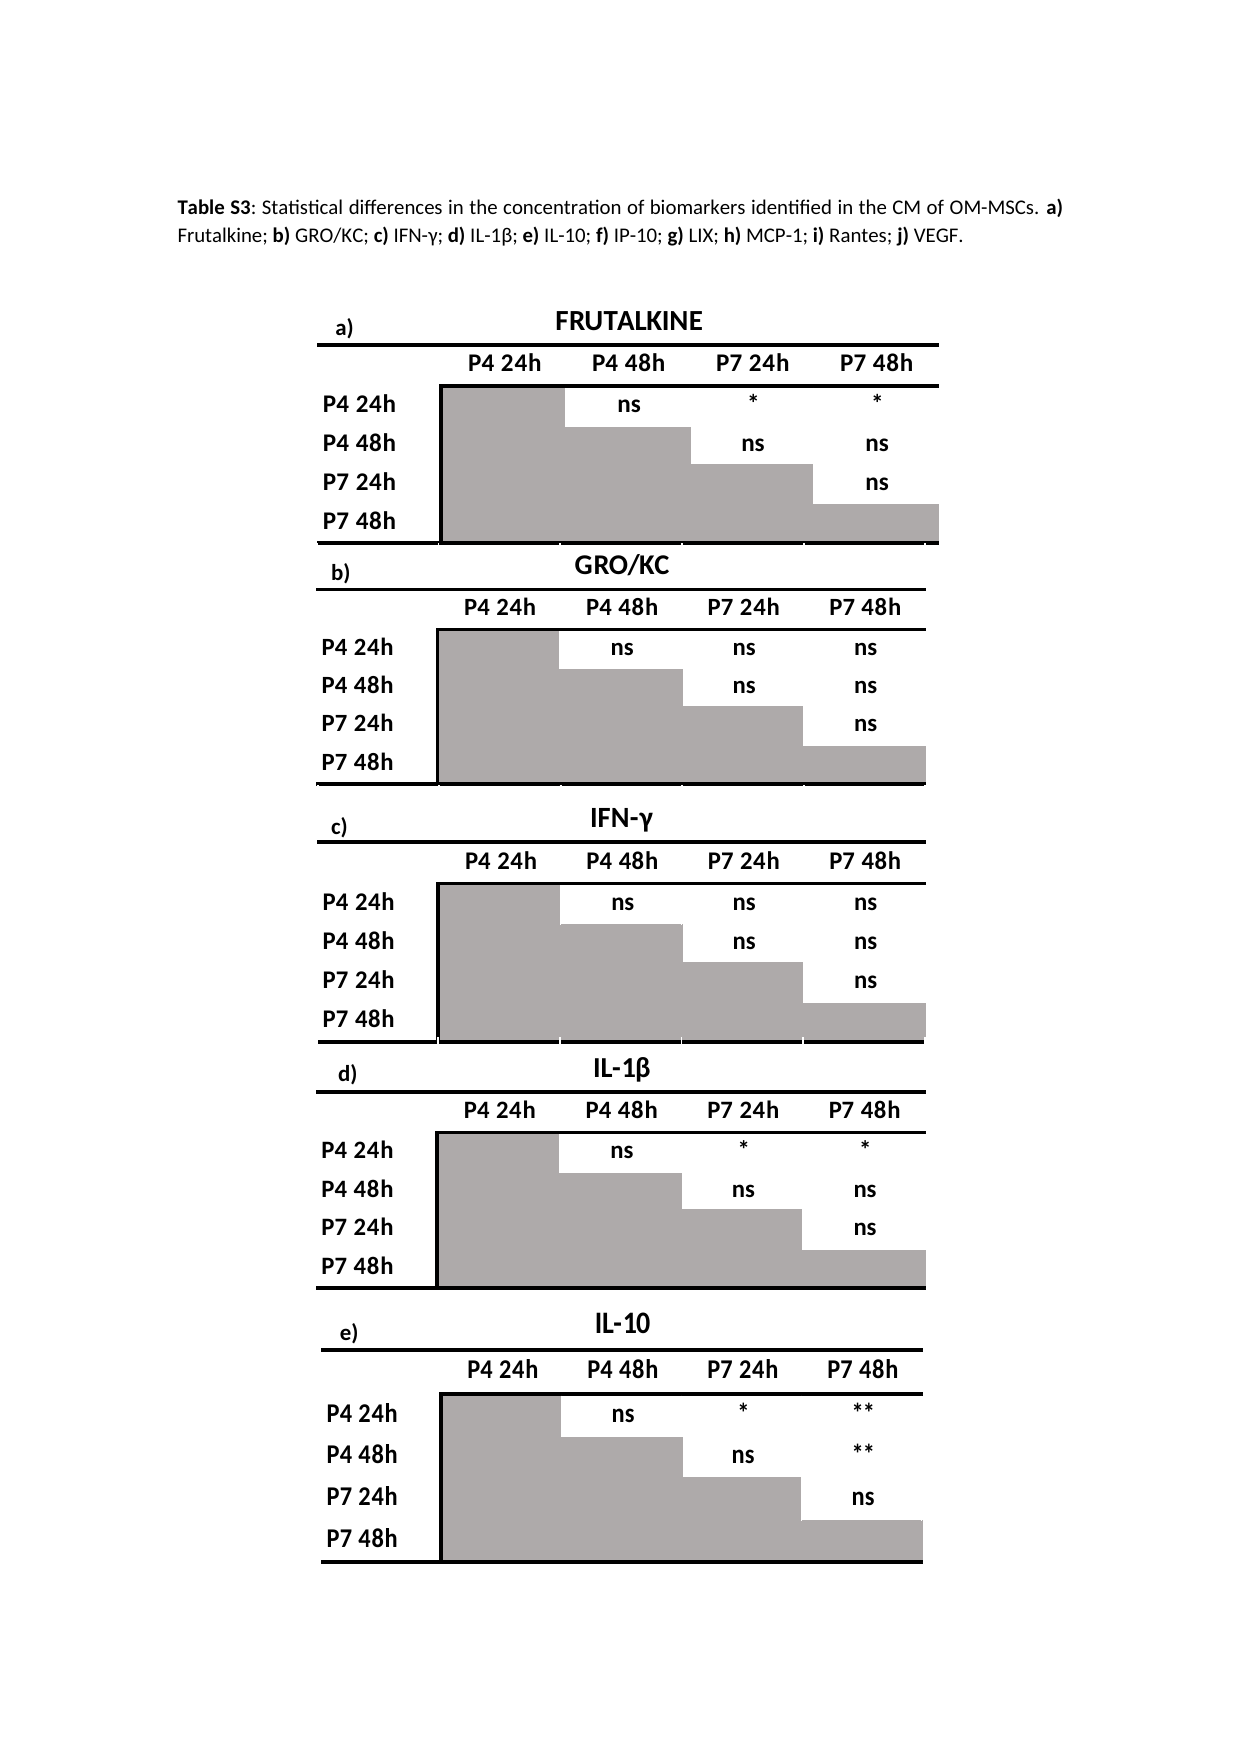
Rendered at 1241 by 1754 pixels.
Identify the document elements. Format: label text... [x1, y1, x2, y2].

text Table S3: Statistical differences in the concentration of biomarkers identified in the CM of OM-MSCs. a) Frutalkine; b) GRO/KC; c) IFN-γ; d) IL-1β; e) IL-10; f) IP-10; g) LIX; h) MCP-1; i) Rantes; j) VEGF. [177, 194, 1063, 247]
